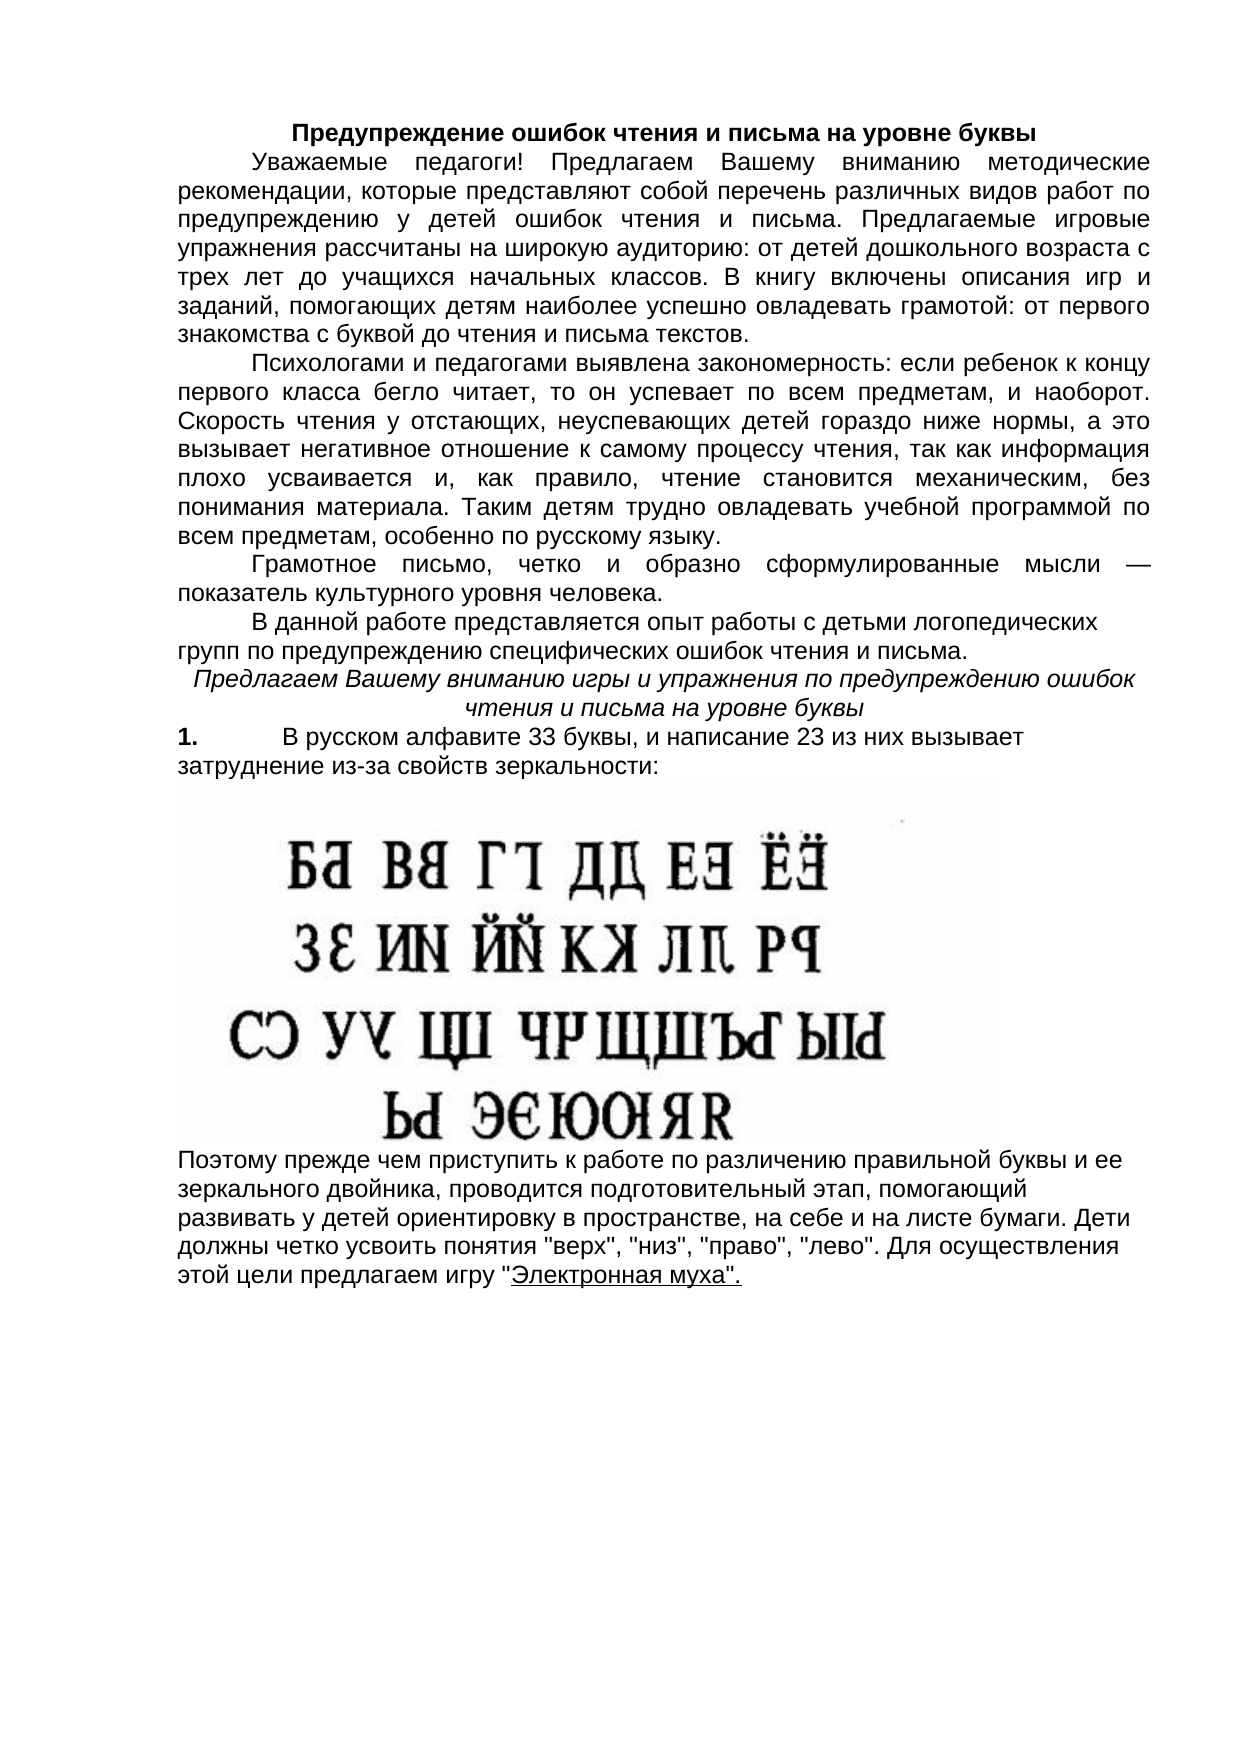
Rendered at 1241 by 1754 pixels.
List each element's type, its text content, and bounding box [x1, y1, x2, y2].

text 1. В русском алфавите 33 буквы, и написание 23 из них вызывает затруднение из-за свойств зеркальности: [177, 722, 1152, 779]
text В данной работе представляется опыт работы с детьми логопедических групп по предупреждению специфических ошибок чтения и письма. [177, 607, 1152, 664]
text Уважаемые педагоги! Предлагаем Вашему вниманию методические рекомендации, которые представляют собой перечень различных видов работ по предупреждению у детей ошибок чтения и письма. Предлагаемые игровые упражнения рассчитаны на широкую аудиторию: от детей дошкольного возраста с трех лет до учащихся начальных классов. В книгу включены описания игр и заданий, помогающих детям наиболее успешно овладевать грамотой: от первого знакомства с буквой до чтения и письма текстов. [177, 147, 1152, 348]
text Предлагаем Вашему вниманию игры и упражнения по предупреждению ошибок чтения и письма на уровне буквы [177, 664, 1152, 722]
text Грамотное письмо, четко и образно сформулированные мысли — показатель культурного уровня человека. [177, 549, 1152, 607]
text Предупреждение ошибок чтения и письма на уровне буквы [177, 118, 1152, 147]
picture [177, 779, 999, 1145]
text Поэтому прежде чем приступить к работе по различению правильной буквы и ее зеркального двойника, проводится подготовительный этап, помогающий развивать у детей ориентировку в пространстве, на себе и на листе бумаги. Дети должны четко усвоить понятия "верх", "низ", "право", "лево". Для осуществления этой цели предлагаем игру "Электронная муха". [177, 1145, 1152, 1289]
text Психологами и педагогами выявлена закономерность: если ребенок к концу первого класса бегло читает, то он успевает по всем предметам, и наоборот. Скорость чтения у отстающих, неуспевающих детей гораздо ниже нормы, а это вызывает негативное отношение к самому процессу чтения, так как информация плохо усваивается и, как правило, чтение становится механическим, без понимания материала. Таким детям трудно овладевать учебной программой по всем предметам, особенно по русскому языку. [177, 348, 1152, 549]
